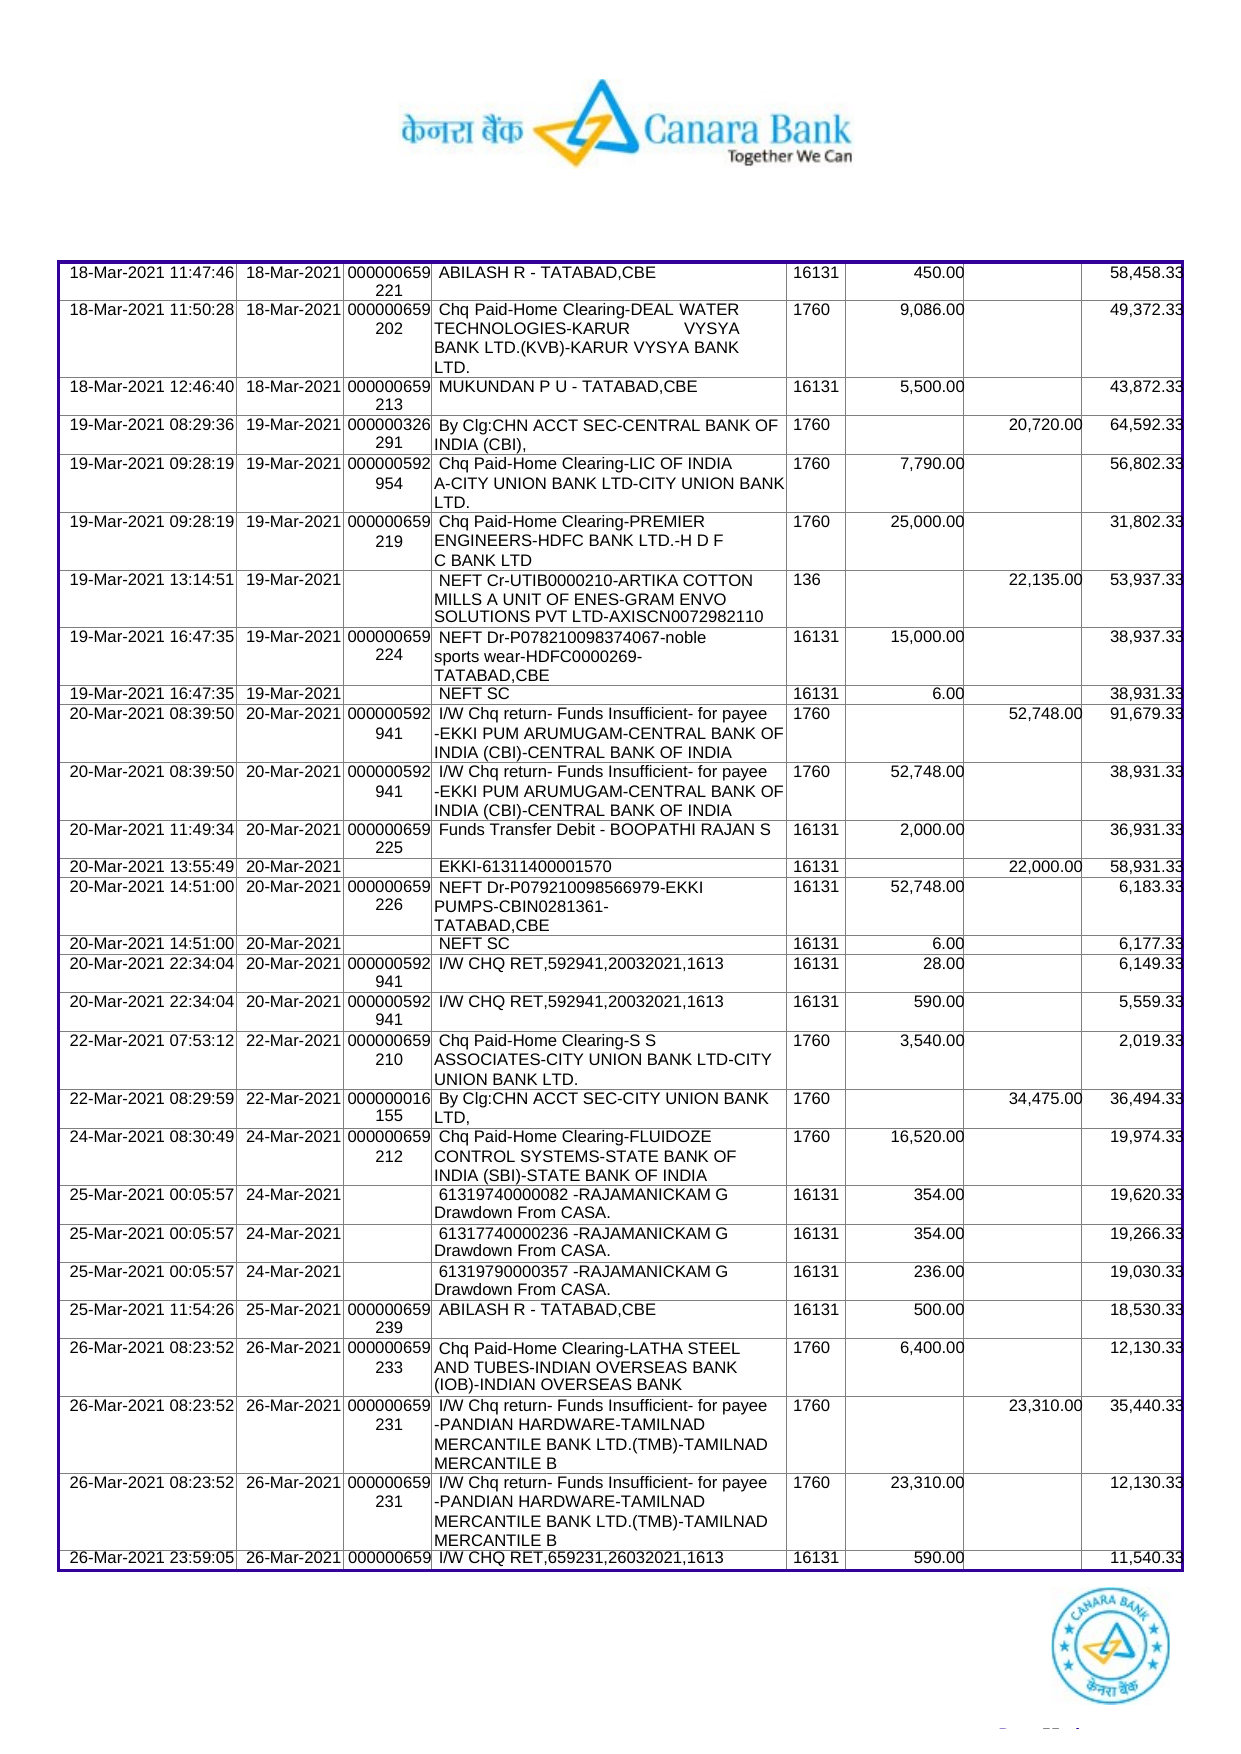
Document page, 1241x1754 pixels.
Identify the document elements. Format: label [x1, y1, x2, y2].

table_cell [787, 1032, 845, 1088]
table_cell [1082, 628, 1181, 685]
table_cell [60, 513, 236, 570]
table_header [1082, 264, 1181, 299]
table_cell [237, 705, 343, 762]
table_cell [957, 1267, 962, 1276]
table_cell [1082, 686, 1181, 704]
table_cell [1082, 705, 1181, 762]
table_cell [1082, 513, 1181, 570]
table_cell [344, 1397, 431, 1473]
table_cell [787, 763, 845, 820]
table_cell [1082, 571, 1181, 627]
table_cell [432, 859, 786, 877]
picture [398, 79, 855, 169]
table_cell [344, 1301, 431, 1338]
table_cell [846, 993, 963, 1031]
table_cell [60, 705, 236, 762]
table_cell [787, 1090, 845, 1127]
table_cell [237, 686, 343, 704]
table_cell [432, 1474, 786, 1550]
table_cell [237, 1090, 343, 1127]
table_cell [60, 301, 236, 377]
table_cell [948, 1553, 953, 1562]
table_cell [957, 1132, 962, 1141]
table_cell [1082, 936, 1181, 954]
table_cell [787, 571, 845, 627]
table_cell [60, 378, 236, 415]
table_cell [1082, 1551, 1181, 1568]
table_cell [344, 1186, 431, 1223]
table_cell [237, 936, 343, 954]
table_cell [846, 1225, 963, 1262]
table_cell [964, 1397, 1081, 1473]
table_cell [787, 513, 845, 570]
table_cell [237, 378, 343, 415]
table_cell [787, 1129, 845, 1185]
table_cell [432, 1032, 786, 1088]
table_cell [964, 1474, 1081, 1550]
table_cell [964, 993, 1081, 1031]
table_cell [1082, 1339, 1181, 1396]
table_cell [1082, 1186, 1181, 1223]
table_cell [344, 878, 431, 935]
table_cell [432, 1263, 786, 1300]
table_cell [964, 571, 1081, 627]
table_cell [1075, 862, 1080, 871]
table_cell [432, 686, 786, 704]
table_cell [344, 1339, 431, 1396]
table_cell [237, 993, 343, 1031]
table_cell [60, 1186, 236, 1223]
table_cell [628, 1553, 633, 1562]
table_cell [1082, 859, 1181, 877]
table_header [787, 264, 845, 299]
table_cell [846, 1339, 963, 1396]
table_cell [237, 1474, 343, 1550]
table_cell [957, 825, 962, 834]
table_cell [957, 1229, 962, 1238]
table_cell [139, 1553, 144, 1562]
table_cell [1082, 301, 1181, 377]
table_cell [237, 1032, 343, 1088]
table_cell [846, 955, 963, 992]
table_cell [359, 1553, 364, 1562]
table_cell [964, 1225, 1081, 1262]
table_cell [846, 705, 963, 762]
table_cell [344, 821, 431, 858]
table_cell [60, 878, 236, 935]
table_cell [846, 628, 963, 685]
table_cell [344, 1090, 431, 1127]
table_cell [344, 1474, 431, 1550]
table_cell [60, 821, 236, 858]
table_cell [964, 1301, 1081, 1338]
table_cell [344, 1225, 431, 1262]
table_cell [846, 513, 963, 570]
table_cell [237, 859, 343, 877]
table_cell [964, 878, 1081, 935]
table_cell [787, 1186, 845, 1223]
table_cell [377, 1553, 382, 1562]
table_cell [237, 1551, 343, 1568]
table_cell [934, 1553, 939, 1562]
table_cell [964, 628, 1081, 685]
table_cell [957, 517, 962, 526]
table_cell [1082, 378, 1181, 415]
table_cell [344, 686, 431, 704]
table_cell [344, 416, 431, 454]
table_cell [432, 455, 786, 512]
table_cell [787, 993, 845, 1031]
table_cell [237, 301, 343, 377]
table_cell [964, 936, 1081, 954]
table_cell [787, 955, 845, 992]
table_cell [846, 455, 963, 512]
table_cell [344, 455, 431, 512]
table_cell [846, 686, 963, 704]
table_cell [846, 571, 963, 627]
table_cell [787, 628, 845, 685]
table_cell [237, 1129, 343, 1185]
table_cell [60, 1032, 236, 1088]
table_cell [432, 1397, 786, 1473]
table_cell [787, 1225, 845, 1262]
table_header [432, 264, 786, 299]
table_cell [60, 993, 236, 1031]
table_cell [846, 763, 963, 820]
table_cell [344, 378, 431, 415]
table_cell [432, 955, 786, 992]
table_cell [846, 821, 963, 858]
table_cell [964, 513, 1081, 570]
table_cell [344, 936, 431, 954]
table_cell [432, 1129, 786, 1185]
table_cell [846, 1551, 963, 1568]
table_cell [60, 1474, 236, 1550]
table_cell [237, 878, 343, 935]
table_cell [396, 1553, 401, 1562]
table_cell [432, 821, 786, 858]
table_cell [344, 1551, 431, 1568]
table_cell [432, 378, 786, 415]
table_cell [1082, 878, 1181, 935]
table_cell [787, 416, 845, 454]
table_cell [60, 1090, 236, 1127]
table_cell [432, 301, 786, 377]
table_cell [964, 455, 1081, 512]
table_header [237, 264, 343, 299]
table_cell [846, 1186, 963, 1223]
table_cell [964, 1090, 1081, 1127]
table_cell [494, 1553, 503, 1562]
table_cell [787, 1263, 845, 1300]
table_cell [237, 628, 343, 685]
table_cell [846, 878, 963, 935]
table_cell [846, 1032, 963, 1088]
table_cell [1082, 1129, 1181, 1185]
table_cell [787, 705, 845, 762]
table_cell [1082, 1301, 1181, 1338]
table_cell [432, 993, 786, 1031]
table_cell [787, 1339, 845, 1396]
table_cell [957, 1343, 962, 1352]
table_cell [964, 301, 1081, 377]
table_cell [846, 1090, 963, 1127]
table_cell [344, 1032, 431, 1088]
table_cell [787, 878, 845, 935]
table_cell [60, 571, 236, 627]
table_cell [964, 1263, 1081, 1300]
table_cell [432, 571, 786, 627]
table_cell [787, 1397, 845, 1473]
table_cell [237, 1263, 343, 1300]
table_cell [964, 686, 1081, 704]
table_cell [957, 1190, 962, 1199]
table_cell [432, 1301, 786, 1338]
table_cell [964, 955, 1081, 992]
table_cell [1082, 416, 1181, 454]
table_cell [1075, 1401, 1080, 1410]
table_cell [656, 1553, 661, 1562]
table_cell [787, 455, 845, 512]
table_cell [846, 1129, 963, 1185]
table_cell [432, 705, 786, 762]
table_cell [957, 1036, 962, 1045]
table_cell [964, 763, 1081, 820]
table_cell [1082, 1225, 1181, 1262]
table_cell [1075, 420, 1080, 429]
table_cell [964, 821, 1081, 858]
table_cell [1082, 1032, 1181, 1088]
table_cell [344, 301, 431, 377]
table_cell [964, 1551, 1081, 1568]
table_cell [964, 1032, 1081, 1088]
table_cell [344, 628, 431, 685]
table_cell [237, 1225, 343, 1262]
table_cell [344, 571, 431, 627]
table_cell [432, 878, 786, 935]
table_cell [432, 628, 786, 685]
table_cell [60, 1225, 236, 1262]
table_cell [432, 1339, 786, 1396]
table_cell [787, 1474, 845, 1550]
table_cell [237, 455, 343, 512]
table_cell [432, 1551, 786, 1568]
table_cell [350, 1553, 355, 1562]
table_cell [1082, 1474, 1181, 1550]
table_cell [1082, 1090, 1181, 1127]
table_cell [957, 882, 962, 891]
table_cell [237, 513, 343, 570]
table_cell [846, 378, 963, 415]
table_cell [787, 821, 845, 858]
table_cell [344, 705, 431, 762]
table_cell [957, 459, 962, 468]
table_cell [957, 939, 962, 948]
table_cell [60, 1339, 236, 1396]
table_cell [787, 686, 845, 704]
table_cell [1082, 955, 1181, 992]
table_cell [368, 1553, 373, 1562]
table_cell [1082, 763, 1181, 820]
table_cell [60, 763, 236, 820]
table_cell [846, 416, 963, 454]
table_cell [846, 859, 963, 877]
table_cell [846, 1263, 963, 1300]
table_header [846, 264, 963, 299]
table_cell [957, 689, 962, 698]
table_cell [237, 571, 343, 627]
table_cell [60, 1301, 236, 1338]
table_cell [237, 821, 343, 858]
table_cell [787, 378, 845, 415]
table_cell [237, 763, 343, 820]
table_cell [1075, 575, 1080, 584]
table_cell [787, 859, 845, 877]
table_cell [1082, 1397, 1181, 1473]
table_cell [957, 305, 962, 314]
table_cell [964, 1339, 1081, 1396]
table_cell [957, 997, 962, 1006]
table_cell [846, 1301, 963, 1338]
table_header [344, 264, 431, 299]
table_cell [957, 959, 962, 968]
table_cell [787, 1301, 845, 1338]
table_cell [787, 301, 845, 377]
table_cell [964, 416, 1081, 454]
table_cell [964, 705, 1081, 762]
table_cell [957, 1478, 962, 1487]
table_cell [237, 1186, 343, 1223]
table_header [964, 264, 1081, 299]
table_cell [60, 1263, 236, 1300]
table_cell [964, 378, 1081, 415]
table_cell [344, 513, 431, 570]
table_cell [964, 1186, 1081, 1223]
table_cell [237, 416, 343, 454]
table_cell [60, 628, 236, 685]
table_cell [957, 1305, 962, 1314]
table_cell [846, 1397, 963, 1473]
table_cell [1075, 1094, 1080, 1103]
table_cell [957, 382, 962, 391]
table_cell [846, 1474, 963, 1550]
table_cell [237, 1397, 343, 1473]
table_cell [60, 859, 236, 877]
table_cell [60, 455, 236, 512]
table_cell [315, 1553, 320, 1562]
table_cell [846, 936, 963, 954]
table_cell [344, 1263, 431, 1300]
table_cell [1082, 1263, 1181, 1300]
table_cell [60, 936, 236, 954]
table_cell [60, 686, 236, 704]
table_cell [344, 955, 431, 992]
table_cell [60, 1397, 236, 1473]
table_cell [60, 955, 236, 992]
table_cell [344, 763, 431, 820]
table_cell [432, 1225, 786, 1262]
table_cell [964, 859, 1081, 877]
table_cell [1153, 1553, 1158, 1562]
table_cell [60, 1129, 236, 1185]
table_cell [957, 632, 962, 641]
picture [1051, 1587, 1170, 1705]
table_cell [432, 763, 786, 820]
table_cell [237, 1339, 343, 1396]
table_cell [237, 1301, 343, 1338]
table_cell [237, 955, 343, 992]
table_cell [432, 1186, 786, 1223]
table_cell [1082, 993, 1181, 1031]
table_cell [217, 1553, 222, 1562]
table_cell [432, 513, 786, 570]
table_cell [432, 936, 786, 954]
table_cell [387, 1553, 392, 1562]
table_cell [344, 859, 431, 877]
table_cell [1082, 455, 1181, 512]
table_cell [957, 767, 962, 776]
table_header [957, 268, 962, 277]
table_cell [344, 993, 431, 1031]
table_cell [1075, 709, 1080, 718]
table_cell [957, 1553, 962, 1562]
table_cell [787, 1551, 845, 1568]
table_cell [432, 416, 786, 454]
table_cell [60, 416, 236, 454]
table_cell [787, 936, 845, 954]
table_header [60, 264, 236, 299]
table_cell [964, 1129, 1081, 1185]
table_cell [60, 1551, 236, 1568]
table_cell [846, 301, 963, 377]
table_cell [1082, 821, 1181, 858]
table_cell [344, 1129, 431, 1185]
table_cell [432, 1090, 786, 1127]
